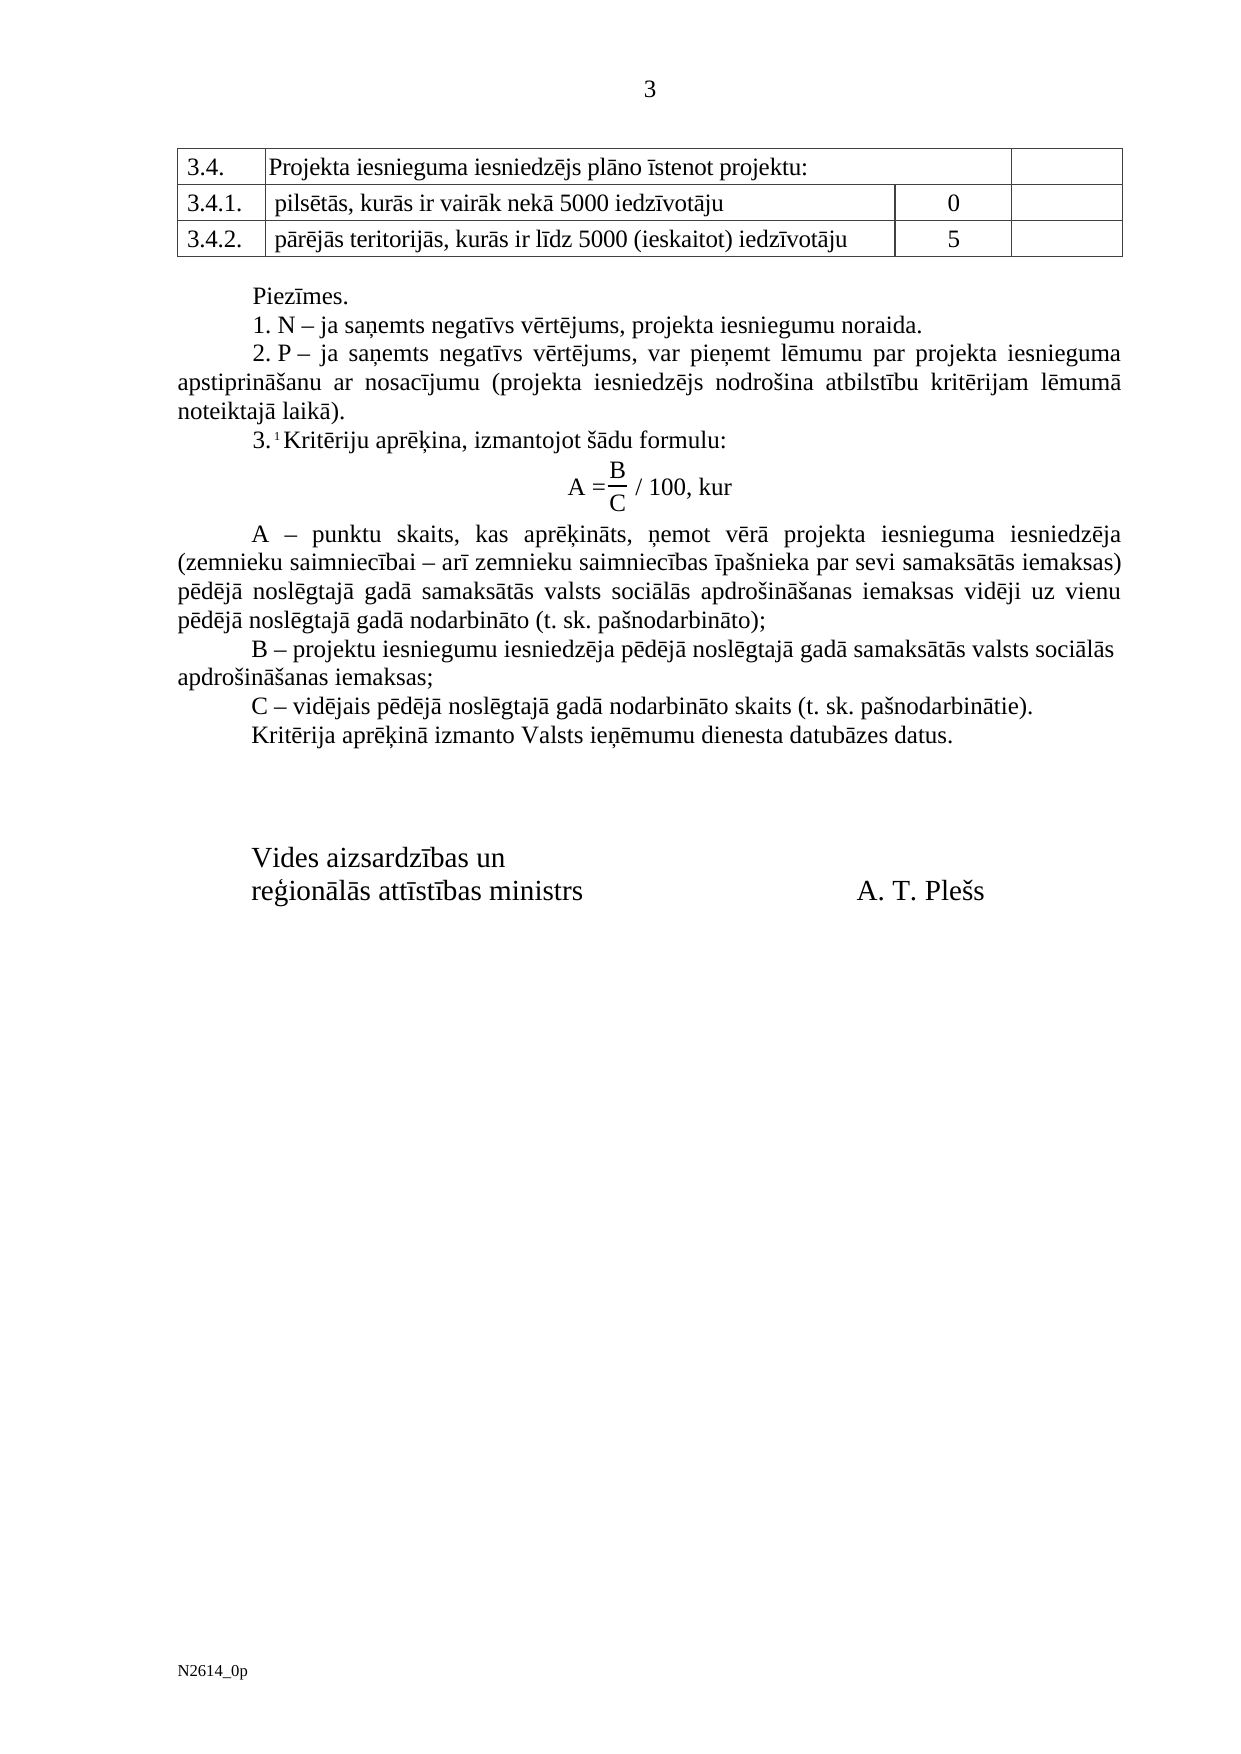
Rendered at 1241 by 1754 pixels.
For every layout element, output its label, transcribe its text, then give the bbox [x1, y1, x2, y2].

table_cell [1012, 221, 1122, 256]
table_header A = [566, 454, 607, 519]
table_cell Projekta iesnieguma iesniedzējs plāno īstenot projektu: [266, 149, 1011, 184]
table_cell 0 [896, 185, 1011, 220]
text B – projektu iesniegumu iesniedzēja pēdējā noslēgtajā gadā samaksātās valsts sociālās apdrošināšanas iemaksas; [177, 634, 1122, 691]
table_cell 3.4. [178, 149, 265, 184]
table_header / 100, kur [627, 454, 733, 519]
text Piezīmes. [177, 281, 1122, 310]
table_cell [1012, 185, 1122, 220]
table_header B [608, 454, 627, 485]
text 1. N – ja saņemts negatīvs vērtējums, projekta iesniegumu noraida. [177, 310, 1122, 338]
table_cell 5 [896, 221, 1011, 256]
text 3. 1 Kritēriju aprēķina, izmantojot šādu formulu: [177, 425, 1122, 453]
text 2. P – ja saņemts negatīvs vērtējums, var pieņemt lēmumu par projekta iesnieguma apstiprināšanu ar nosacījumu (projekta iesniedzējs nodrošina atbilstību kritērijam lēmumā noteiktajā laikā). [177, 338, 1122, 425]
table_cell 3.4.1. [178, 185, 265, 220]
table_cell 3.4.2. [178, 221, 265, 256]
text C – vidējais pēdējā noslēgtajā gadā nodarbināto skaits (t. sk. pašnodarbinātie). [177, 691, 1122, 720]
table_cell pilsētās, kurās ir vairāk nekā 5000 iedzīvotāju [266, 185, 894, 220]
text Vides aizsardzības un [177, 840, 1122, 873]
table_cell pārējās teritorijās, kurās ir līdz 5000 (ieskaitot) iedzīvotāju [266, 221, 894, 256]
table_cell [1012, 149, 1122, 184]
table_cell C [608, 487, 627, 519]
text Kritērija aprēķinā izmanto Valsts ieņēmumu dienesta datubāzes datus. [177, 720, 1122, 749]
text A – punktu skaits, kas aprēķināts, ņemot vērā projekta iesnieguma iesniedzēja (zemnieku saimniecībai – arī zemnieku saimniecības īpašnieka par sevi samaksātās iemaksas) pēdējā noslēgtajā gadā samaksātās valsts sociālās apdrošināšanas iemaksas vidēji uz vienu pēdējā noslēgtajā gadā nodarbināto (t. sk. pašnodarbināto); [177, 519, 1122, 634]
text reģionālās attīstības ministrs A. T. Plešs [177, 873, 1122, 907]
